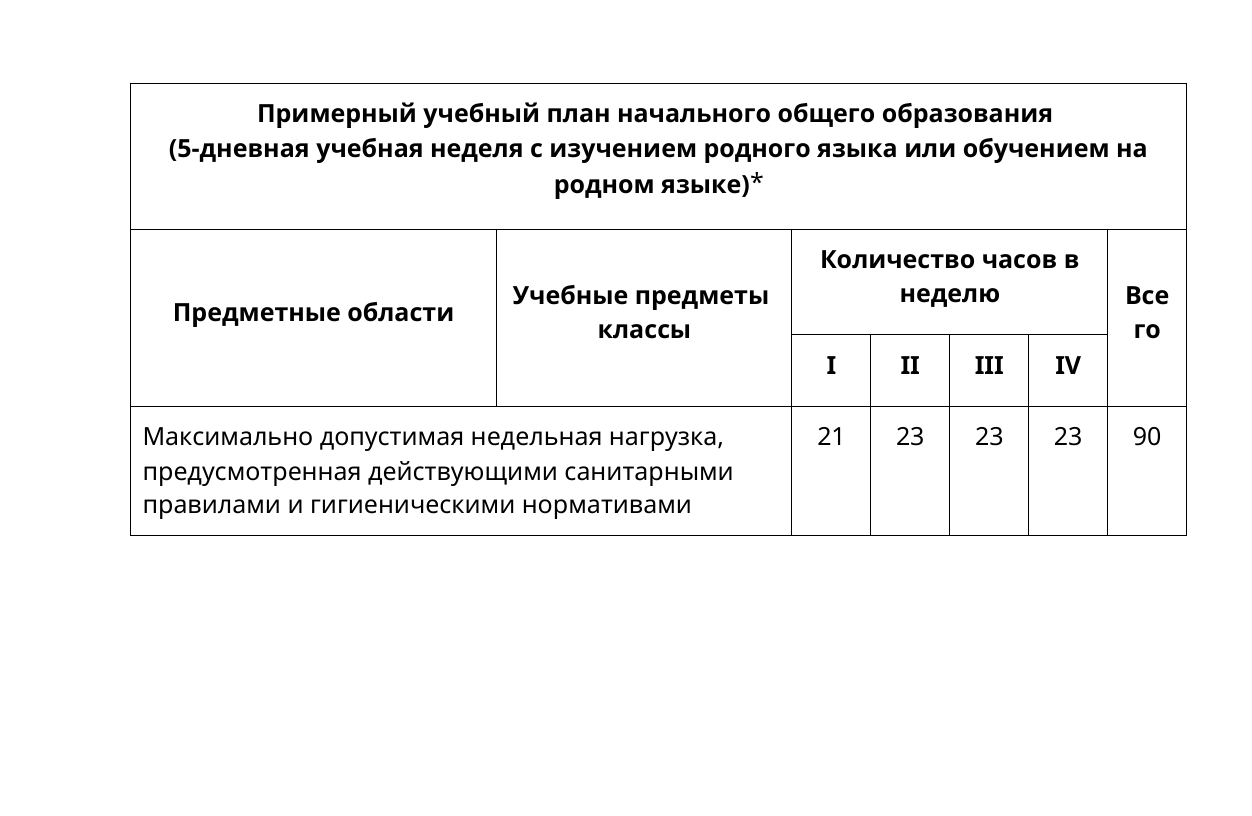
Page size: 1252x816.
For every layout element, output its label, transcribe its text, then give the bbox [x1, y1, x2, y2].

table_cell 23 [871, 407, 949, 534]
table_cell 23 [950, 407, 1028, 534]
table_cell 21 [792, 407, 870, 534]
table_header Примерный учебный план начального общего образования (5-дневная учебная неделя с изучением родного языка или обучением на родном языке)* [131, 84, 1186, 228]
table_cell II [871, 335, 949, 406]
table_cell Учебные предметы классы [497, 230, 791, 406]
table_cell 23 [1029, 407, 1107, 534]
table_cell III [950, 335, 1028, 406]
table_cell Предметные области [131, 230, 496, 406]
table_cell IV [1029, 335, 1107, 406]
table_cell I [792, 335, 870, 406]
table_cell Максимально допустимая недельная нагрузка, предусмотренная действующими санитарными правилами и гигиеническими нормативами [131, 407, 791, 534]
table_cell 90 [1108, 407, 1186, 534]
table_cell Всего [1108, 230, 1186, 406]
table_cell Количество часов в неделю [792, 230, 1107, 334]
